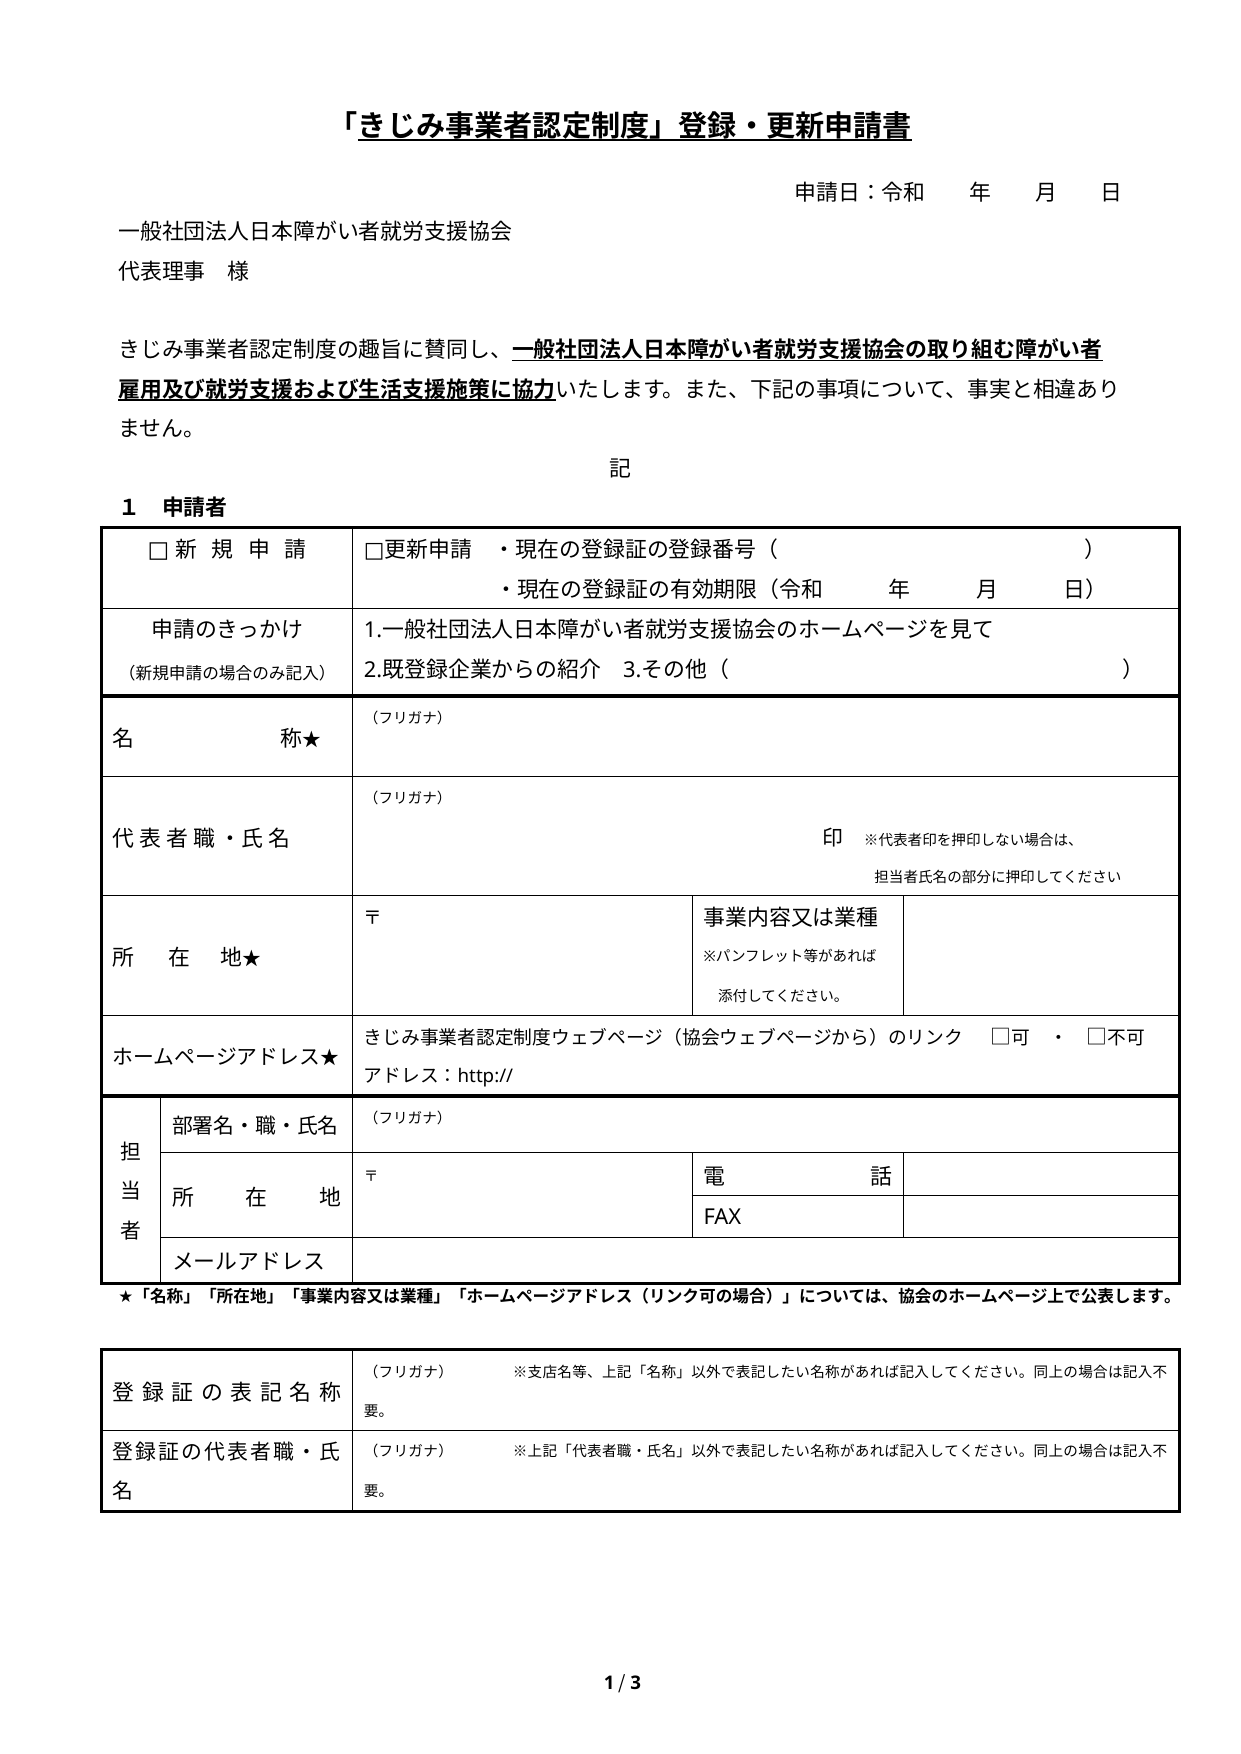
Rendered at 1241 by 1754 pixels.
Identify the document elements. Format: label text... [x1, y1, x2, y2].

table_cell （フリガナ） 印 ※代表者印を押印しない場合は、 担当者氏名の部分に押印してください [353, 777, 1178, 895]
table_cell （フリガナ） [353, 698, 1178, 776]
table_header □更新申請 ・現在の登録証の登録番号（ ） ・現在の登録証の有効期限（令和 年 月 日） [353, 529, 1178, 607]
table_cell 1.一般社団法人日本障がい者就労支援協会のホームページを見て 2.既登録企業からの紹介 3.その他（ ） [353, 609, 1178, 694]
table_cell 所 在 地★ [103, 896, 352, 1014]
table_cell 申請のきっかけ （新規申請の場合のみ記入） [103, 609, 352, 694]
table_cell 名 称★ [103, 698, 352, 776]
table_cell きじみ事業者認定制度ウェブページ（協会ウェブページから）のリンク □可 ・ □不可 アドレス：http:// [353, 1016, 1178, 1094]
text 申請日：令和 年 月 日 [118, 171, 1122, 211]
table_cell 登録証の代表者職・氏名 [103, 1431, 352, 1509]
table_cell [904, 896, 1178, 1014]
text ★「名称」「所在地」「事業内容又は業種」「ホームページアドレス（リンク可の場合）」については、協会のホームページ上で公表します。 [118, 1285, 1166, 1306]
table_cell 電話 [693, 1153, 903, 1195]
table_cell 事業内容又は業種 ※パンフレット等があれば 添付してください。 [693, 896, 903, 1014]
text １ 申請者 [118, 486, 1122, 526]
table_cell ホームページアドレス★ [103, 1016, 352, 1094]
table_cell 〒 ※所在地が上記と異なる場合はご記入ください。 [353, 1153, 692, 1237]
table_header （フリガナ） ※支店名等、上記「名称」以外で表記したい名称があれば記入してください。同上の場合は記入不要。 [353, 1351, 1178, 1430]
table_cell 担当者 [103, 1098, 160, 1282]
table_cell [904, 1153, 1178, 1195]
text 代表理事 様 [118, 250, 1122, 289]
text 一般社団法人日本障がい者就労支援協会 [118, 211, 1122, 250]
table_cell メールアドレス [161, 1238, 352, 1282]
subtitle 記 [118, 447, 1122, 486]
table_cell [353, 1238, 1178, 1282]
table_cell 代 表 者 職 ・氏 名 [103, 777, 352, 895]
table_cell FAX [693, 1196, 903, 1237]
text きじみ事業者認定制度の趣旨に賛同し、一般社団法人日本障がい者就労支援協会の取り組む障がい者雇用及び就労支援および生活支援施策に協力いたします。また、下記の事項について、事実と相違ありません。 [118, 329, 1122, 447]
table_header □ 新 規 申 請 [103, 529, 352, 607]
table_cell 〒 [353, 896, 692, 1014]
table_cell （フリガナ） ※上記「代表者職・氏名」以外で表記したい名称があれば記入してください。同上の場合は記入不要。 [353, 1431, 1178, 1509]
table_header 登録証の表記名称 [103, 1351, 352, 1430]
table_cell 部署名・職・氏名 [161, 1098, 352, 1152]
table_cell 所在地 [161, 1153, 352, 1237]
table_cell （フリガナ） [353, 1098, 1178, 1152]
text 「きじみ事業者認定制度」登録・更新申請書 [118, 84, 1122, 163]
table_cell [904, 1196, 1178, 1237]
